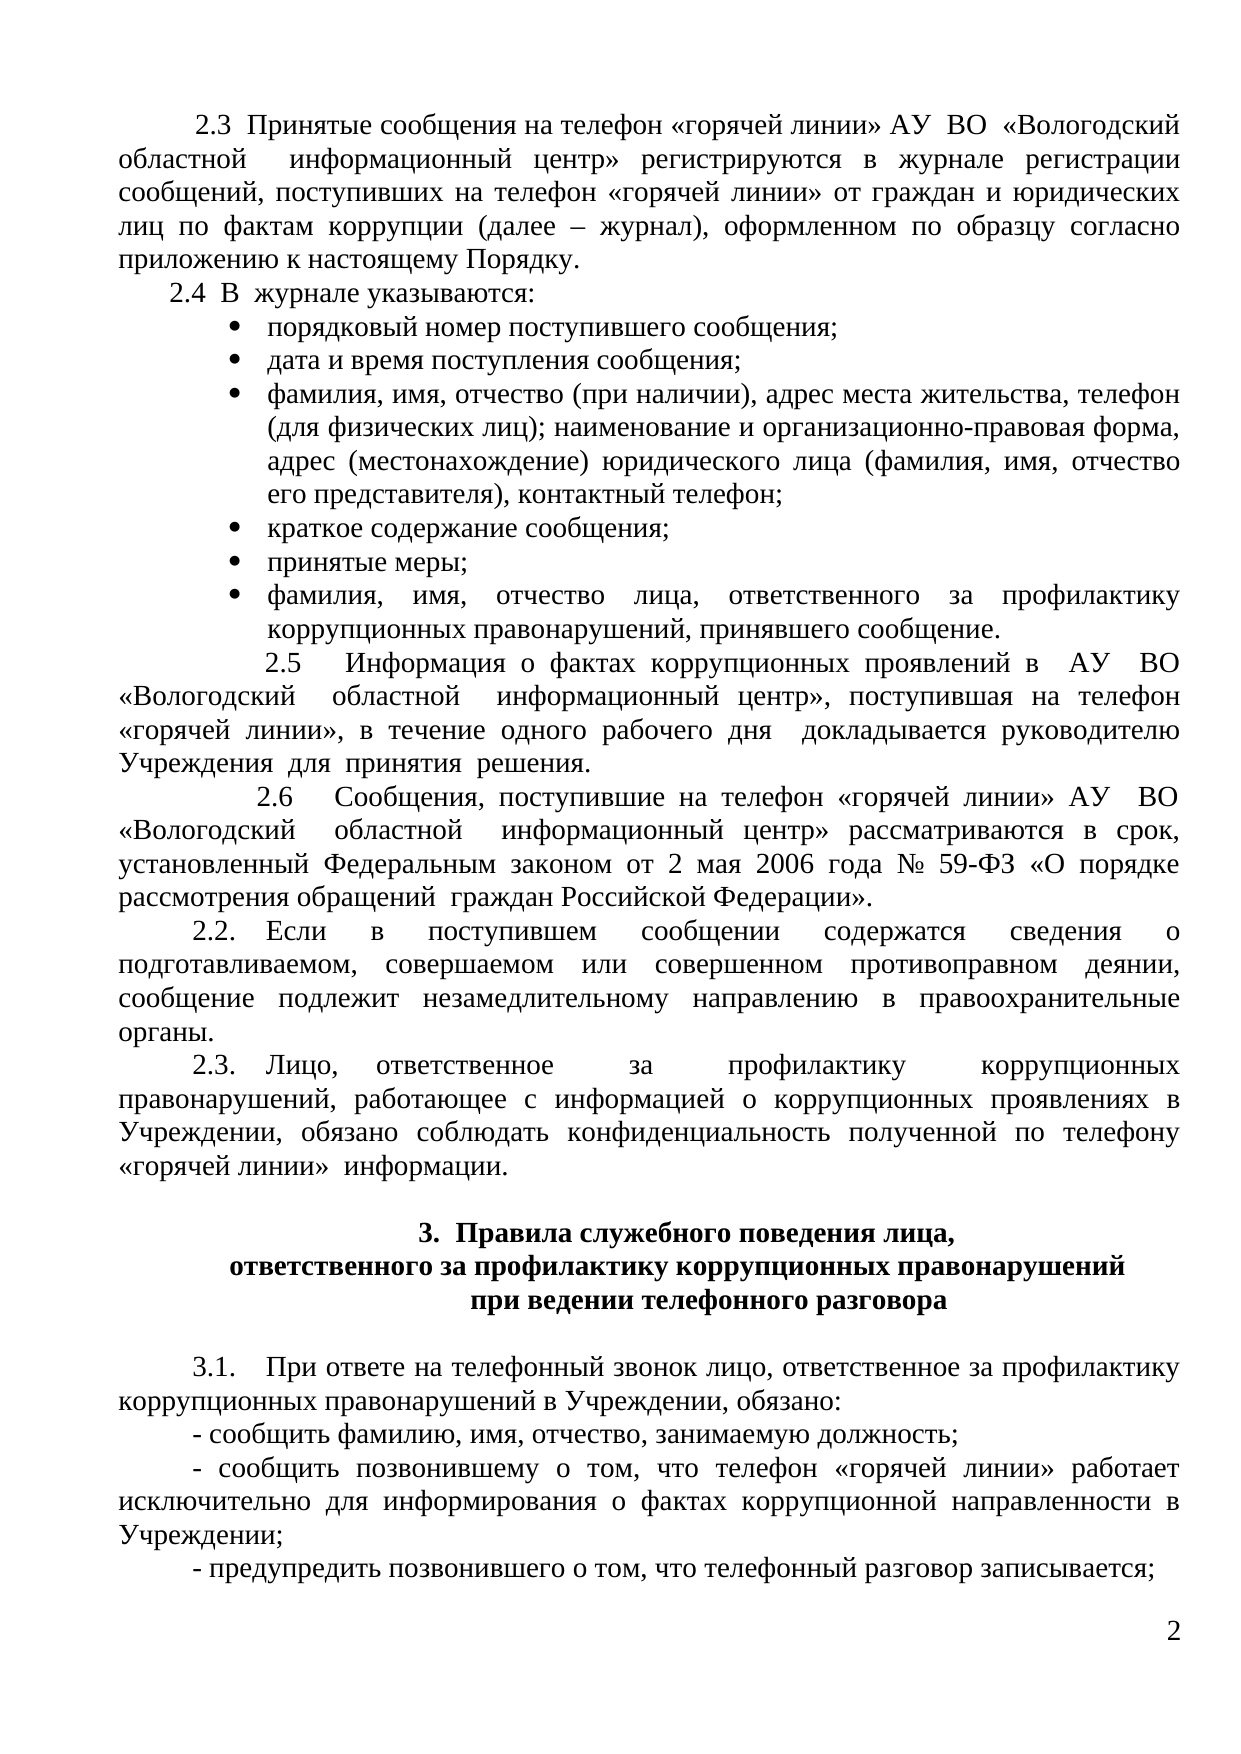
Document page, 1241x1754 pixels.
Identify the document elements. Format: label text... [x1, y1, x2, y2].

list Лицо, ответственное за профилактику коррупционных правонарушений, работающее с информацией о коррупционных проявлениях в Учреждении, обязано соблюдать конфиденциальность полученной по телефону «горячей линии» информации. [118, 1047, 1181, 1181]
list - сообщить позвонившему о том, что телефон «горячей линии» работает исключительно для информирования о фактах коррупционной направленности в Учреждении; [118, 1450, 1181, 1550]
text 2.4 В журнале указываются: [118, 275, 1181, 309]
list ответственного за профилактику коррупционных правонарушений [229, 1248, 1181, 1282]
list При ответе на телефонный звонок лицо, ответственное за профилактику коррупционных правонарушений в Учреждении, обязано: [118, 1349, 1181, 1416]
list фамилия, имя, отчество лица, ответственного за профилактику коррупционных правонарушений, принявшего сообщение. [229, 577, 1181, 645]
list Правила служебного поведения лица, [192, 1215, 1181, 1248]
list дата и время поступления сообщения; [229, 342, 1181, 376]
list принятые меры; [229, 544, 1181, 577]
list Если в поступившем сообщении содержатся сведения о подготавливаемом, совершаемом или совершенном противоправном деянии, сообщение подлежит незамедлительному направлению в правоохранительные органы. [118, 913, 1181, 1047]
list краткое содержание сообщения; [229, 510, 1181, 544]
list фамилия, имя, отчество (при наличии), адрес места жительства, телефон (для физических лиц); наименование и организационно-правовая форма, адрес (местонахождение) юридического лица (фамилия, имя, отчество его представителя), контактный телефон; [229, 376, 1181, 510]
text 2.3 Принятые сообщения на телефон «горячей линии» АУ ВО «Вологодский областной информационный центр» регистрируются в журнале регистрации сообщений, поступивших на телефон «горячей линии» от граждан и юридических лиц по фактам коррупции (далее – журнал), оформленном по образцу согласно приложению к настоящему Порядку. [118, 107, 1181, 275]
list - сообщить фамилию, имя, отчество, занимаемую должность; [192, 1416, 1181, 1450]
text 2.5 Информация о фактах коррупционных проявлений в АУ ВО «Вологодский областной информационный центр», поступившая на телефон «горячей линии», в течение одного рабочего дня докладывается руководителю Учреждения для принятия решения. [118, 645, 1181, 779]
list при ведении телефонного разговора [229, 1282, 1181, 1316]
text 2.6 Сообщения, поступившие на телефон «горячей линии» АУ ВО «Вологодский областной информационный центр» рассматриваются в срок, установленный Федеральным законом от 2 мая 2006 года № 59-ФЗ «О порядке рассмотрения обращений граждан Российской Федерации». [118, 779, 1181, 913]
list - предупредить позвонившего о том, что телефонный разговор записывается; [118, 1550, 1181, 1584]
list порядковый номер поступившего сообщения; [229, 309, 1181, 342]
